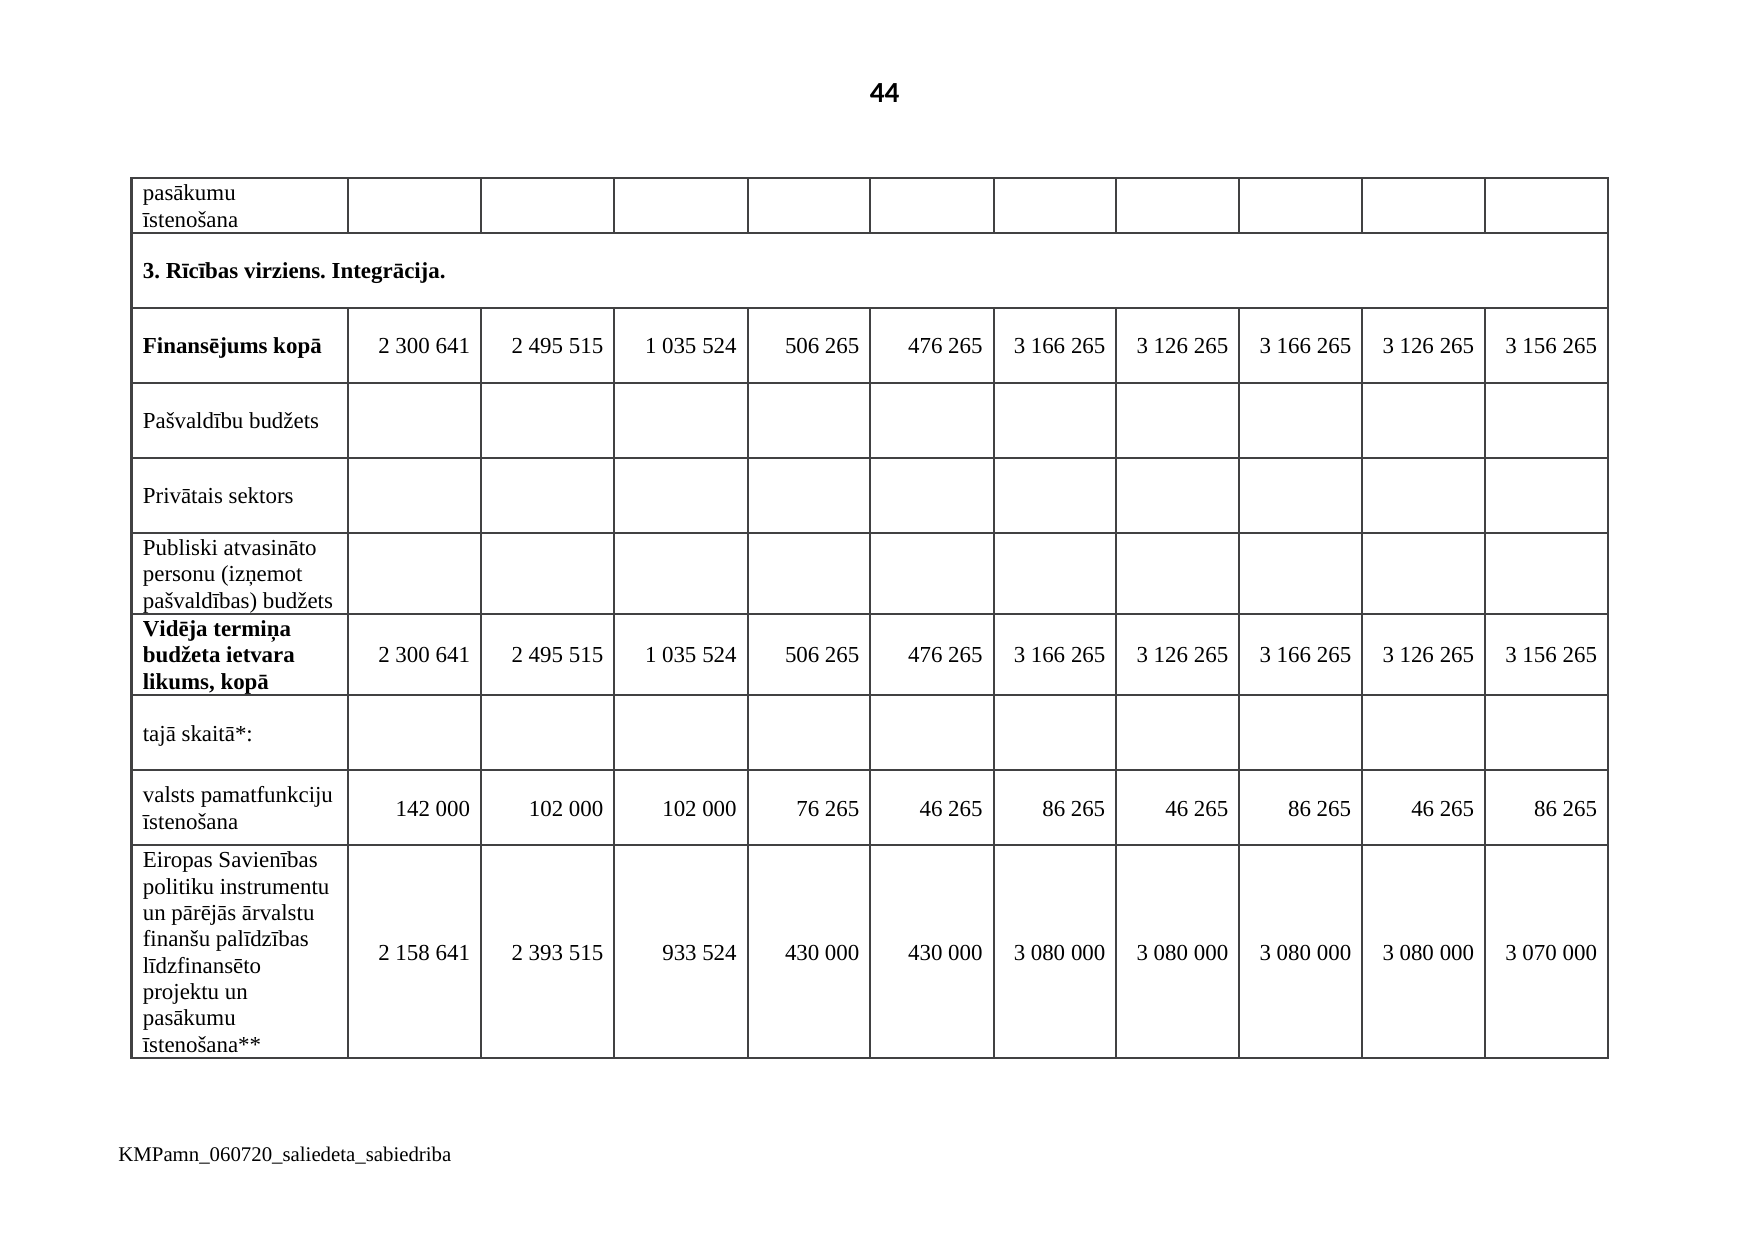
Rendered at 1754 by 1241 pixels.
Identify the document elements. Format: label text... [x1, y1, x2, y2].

table_cell 430 000 [871, 846, 993, 1057]
table_cell [349, 459, 480, 532]
table_cell 46 265 [1363, 771, 1484, 844]
table_cell [871, 696, 993, 769]
table_cell [1486, 459, 1607, 532]
table_cell 0 [1117, 179, 1238, 232]
table_cell 3 156 265 [1486, 309, 1607, 382]
table_cell Privātais sektors [133, 459, 347, 532]
table_cell 2 495 515 [482, 615, 613, 694]
table_cell 76 265 [749, 771, 869, 844]
table_cell 0 [349, 179, 480, 232]
table_cell [1240, 534, 1361, 613]
table_cell tajā skaitā*: [133, 696, 347, 769]
table_cell 0 [749, 179, 869, 232]
table_cell valsts pamatfunkciju īstenošana [133, 771, 347, 844]
table_cell 3 166 265 [1240, 309, 1361, 382]
table_cell 506 265 [749, 309, 869, 382]
table_cell 2 393 515 [482, 846, 613, 1057]
table_cell 3 156 265 [1486, 615, 1607, 694]
table_cell [749, 459, 869, 532]
table_cell 102 000 [615, 771, 747, 844]
table_cell 142 000 [349, 771, 480, 844]
table_cell [1486, 696, 1607, 769]
table_cell 46 265 [1117, 771, 1238, 844]
table_cell 933 524 [615, 846, 747, 1057]
table_cell 0 [995, 179, 1115, 232]
table_cell 506 265 [749, 615, 869, 694]
table_cell [1486, 534, 1607, 613]
table_cell 3. Rīcības virziens. Integrācija. [133, 234, 1607, 307]
table_cell 476 265 [871, 615, 993, 694]
table_cell 1 035 524 [615, 309, 747, 382]
table_cell 0 [1486, 179, 1607, 232]
table_cell 0 [1363, 179, 1484, 232]
table_cell 3 080 000 [1363, 846, 1484, 1057]
table_cell [615, 384, 747, 457]
table_cell [749, 696, 869, 769]
table_cell [482, 384, 613, 457]
table_cell [1240, 696, 1361, 769]
table_cell [1363, 534, 1484, 613]
table_cell [1363, 696, 1484, 769]
table_cell [871, 459, 993, 532]
table_cell [1363, 459, 1484, 532]
table_cell Vidēja termiņa budžeta ietvara likums, kopā [133, 615, 347, 694]
table_cell 3 126 265 [1363, 309, 1484, 382]
table_cell [871, 384, 993, 457]
table_cell 86 265 [995, 771, 1115, 844]
table_cell Eiropas Savienības politiku instrumentu un pārējās ārvalstu finanšu palīdzības līdzfinansēto projektu un pasākumu īstenošana** [133, 846, 347, 1057]
table_cell 3 166 265 [995, 615, 1115, 694]
table_cell [349, 384, 480, 457]
table_cell [349, 534, 480, 613]
table_cell [995, 459, 1115, 532]
table_cell 3 126 265 [1117, 615, 1238, 694]
table_cell [482, 459, 613, 532]
table_cell 3 070 000 [1486, 846, 1607, 1057]
table_cell 3 126 265 [1363, 615, 1484, 694]
table_cell [749, 534, 869, 613]
table_cell 430 000 [749, 846, 869, 1057]
table_cell 2 495 515 [482, 309, 613, 382]
table_cell [1240, 459, 1361, 532]
table_cell [1117, 534, 1238, 613]
table_cell [615, 696, 747, 769]
table_cell 2 158 641 [349, 846, 480, 1057]
table_cell 1 035 524 [615, 615, 747, 694]
table_cell [1117, 696, 1238, 769]
table_cell 3 126 265 [1117, 309, 1238, 382]
table_cell [615, 534, 747, 613]
table_cell [1363, 384, 1484, 457]
table_cell [995, 384, 1115, 457]
table_cell [995, 696, 1115, 769]
table_cell 3 080 000 [1240, 846, 1361, 1057]
table_cell 476 265 [871, 309, 993, 382]
table_cell Finansējums kopā [133, 309, 347, 382]
table_cell [482, 696, 613, 769]
table_cell 46 265 [871, 771, 993, 844]
table_cell 0 [615, 179, 747, 232]
table_cell [615, 459, 747, 532]
table_cell 3 166 265 [995, 309, 1115, 382]
table_cell 102 000 [482, 771, 613, 844]
table_cell [349, 696, 480, 769]
table_cell 86 265 [1486, 771, 1607, 844]
table_cell Publiski atvasināto personu (izņemot pašvaldības) budžets [133, 534, 347, 613]
table_cell [1117, 384, 1238, 457]
table_cell [871, 534, 993, 613]
table_cell 3 080 000 [1117, 846, 1238, 1057]
table_cell 0 [482, 179, 613, 232]
table_cell [1240, 384, 1361, 457]
table_cell 2 300 641 [349, 615, 480, 694]
table_cell [1486, 384, 1607, 457]
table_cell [133, 179, 347, 232]
table_cell [1117, 459, 1238, 532]
table_cell 0 [1240, 179, 1361, 232]
table_cell [995, 534, 1115, 613]
table_cell 86 265 [1240, 771, 1361, 844]
table_cell 2 300 641 [349, 309, 480, 382]
table_cell Pašvaldību budžets [133, 384, 347, 457]
table_cell [749, 384, 869, 457]
table_cell 3 166 265 [1240, 615, 1361, 694]
table_cell 3 080 000 [995, 846, 1115, 1057]
table_cell 0 [871, 179, 993, 232]
table_cell [482, 534, 613, 613]
